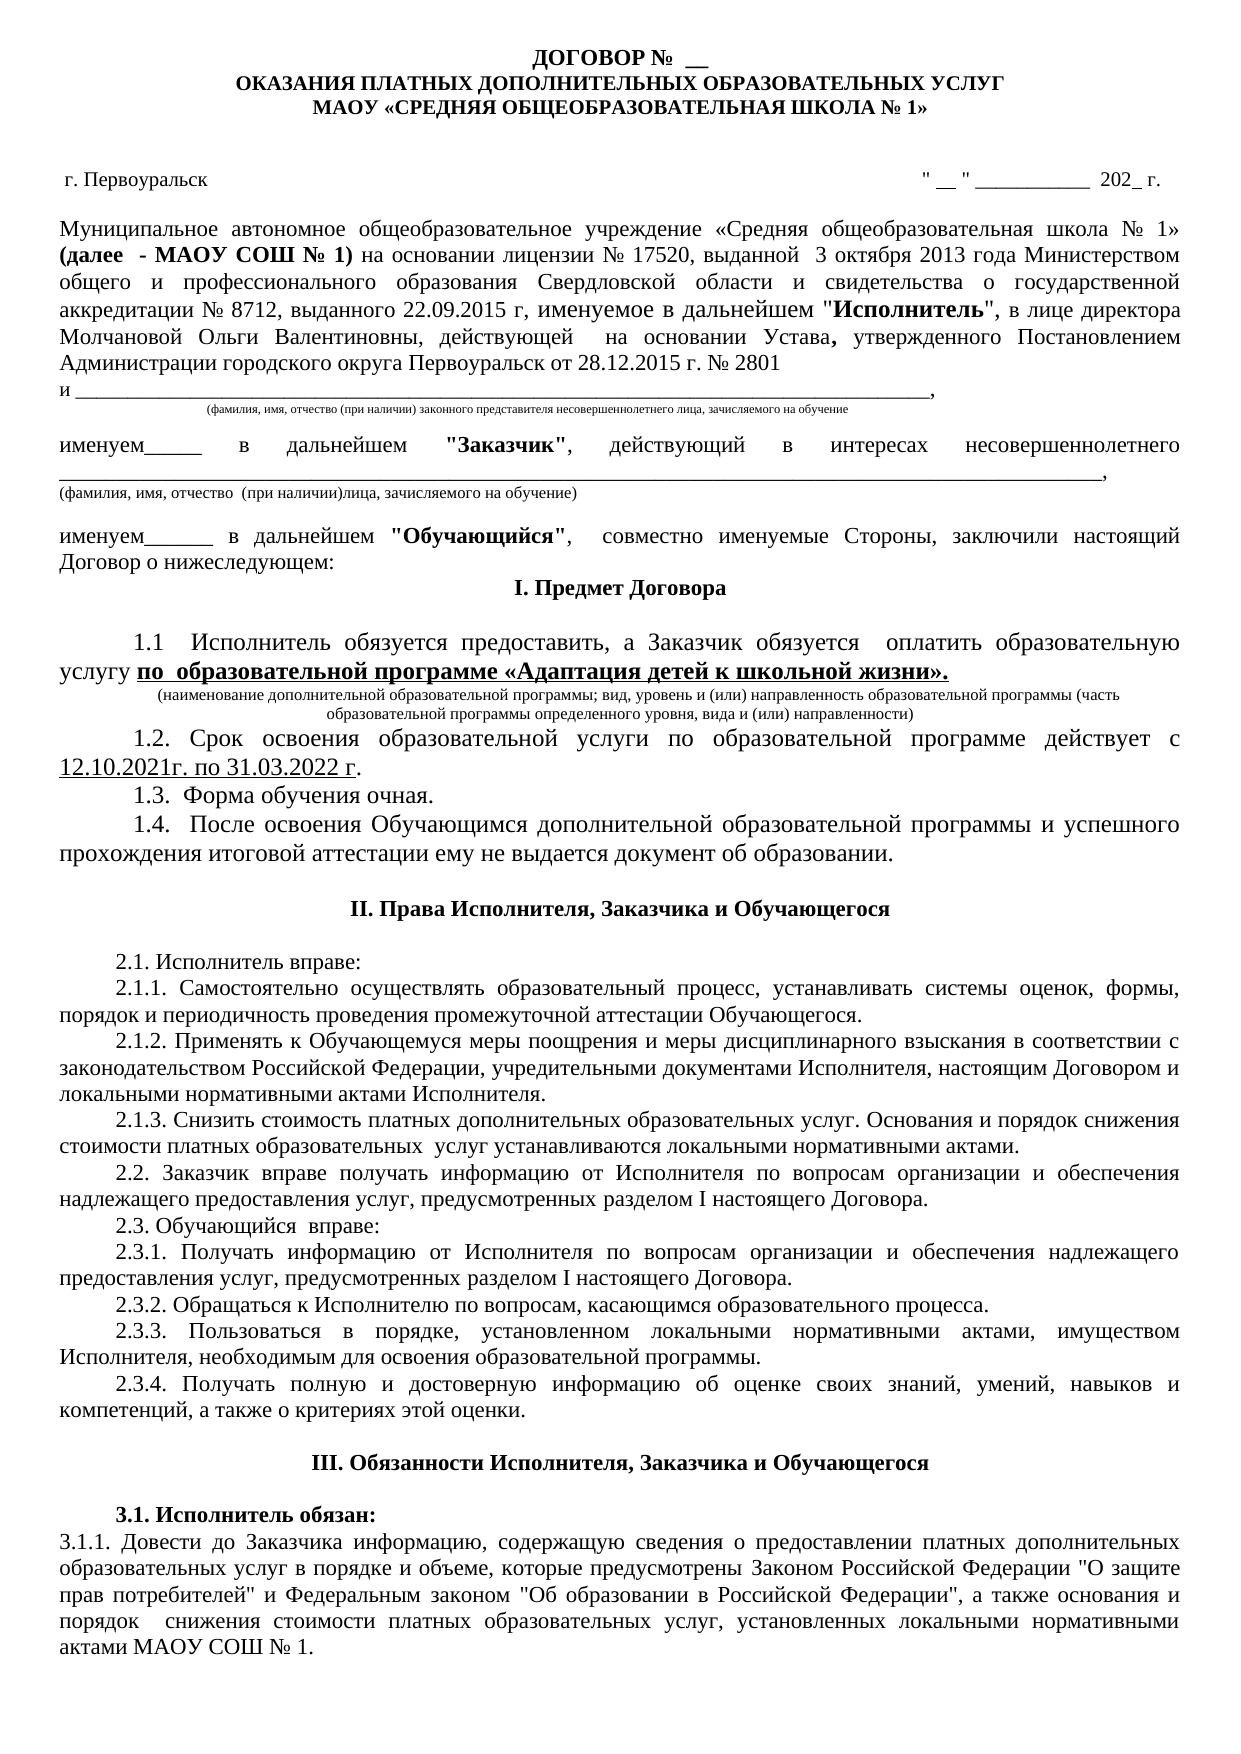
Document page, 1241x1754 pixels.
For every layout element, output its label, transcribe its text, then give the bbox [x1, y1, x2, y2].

text 1.1 Исполнитель обязуется предоставить, а Заказчик обязуется оплатить образовательную услугу по образовательной программе «Адаптация детей к школьной жизни». [59, 627, 1181, 684]
text (фамилия, имя, отчество (при наличии)лица, зачисляемого на обучение) [59, 483, 1181, 502]
text 2.1. Исполнитель вправе: [59, 948, 1181, 974]
text г. Первоуральск " " ___________ 202 г. [59, 167, 1181, 191]
text 2.3.3. Пользоваться в порядке, установленном локальными нормативными актами, имуществом Исполнителя, необходимым для освоения образовательной программы. [59, 1317, 1181, 1370]
text 3.1.1. Довести до Заказчика информацию, содержащую сведения о предоставлении платных дополнительных образовательных услуг в порядке и объеме, которые предусмотрены Законом Российской Федерации "О защите прав потребителей" и Федеральным законом "Об образовании в Российской Федерации", а также основания и порядок снижения стоимости платных образовательных услуг, установленных локальными нормативными актами МАОУ СОШ № 1. [59, 1528, 1181, 1660]
text МАОУ «СРЕДНЯЯ ОБЩЕОБРАЗОВАТЕЛЬНАЯ ШКОЛА № 1» [59, 95, 1181, 119]
text 1.3. Форма обучения очная. [59, 780, 1181, 809]
text 1.2. Срок освоения образовательной услуги по образовательной программе действует с 12.10.2021г. по 31.03.2022 г. [59, 723, 1181, 780]
text 2.1.1. Самостоятельно осуществлять образовательный процесс, устанавливать системы оценок, формы, порядок и периодичность проведения промежуточной аттестации Обучающегося. [59, 974, 1181, 1027]
text II. Права Исполнителя, Заказчика и Обучающегося [59, 895, 1181, 922]
text именуем______ в дальнейшем "Обучающийся", совместно именуемые Стороны, заключили настоящий Договор о нижеследующем: [59, 522, 1181, 574]
text и __________________________________________________________________________________, [59, 376, 1181, 402]
text III. Обязанности Исполнителя, Заказчика и Обучающегося [59, 1449, 1181, 1475]
text 2.3.4. Получать полную и достоверную информацию об оценке своих знаний, умений, навыков и компетенций, а также о критериях этой оценки. [59, 1370, 1181, 1422]
text ОКАЗАНИЯ ПЛАТНЫХ ДОПОЛНИТЕЛЬНЫХ ОБРАЗОВАТЕЛЬНЫХ УСЛУГ [59, 71, 1181, 95]
text 2.1.2. Применять к Обучающемуся меры поощрения и меры дисциплинарного взыскания в соответствии с законодательством Российской Федерации, учредительными документами Исполнителя, настоящим Договором и локальными нормативными актами Исполнителя. [59, 1027, 1181, 1106]
text 2.2. Заказчик вправе получать информацию от Исполнителя по вопросам организации и обеспечения надлежащего предоставления услуг, предусмотренных разделом I настоящего Договора. [59, 1159, 1181, 1212]
text 1.4. После освоения Обучающимся дополнительной образовательной программы и успешного прохождения итоговой аттестации ему не выдается документ об образовании. [59, 809, 1181, 867]
text Муниципальное автономное общеобразовательное учреждение «Средняя общеобразовательная школа № 1» (далее - МАОУ СОШ № 1) на основании лицензии № 17520, выданной 3 октября 2013 года Министерством общего и профессионального образования Свердловской области и свидетельства о государственной аккредитации № 8712, выданного 22.09.2015 г, именуемое в дальнейшем "Исполнитель", в лице директора Молчановой Ольги Валентиновны, действующей на основании Устава, утвержденного Постановлением Администрации городского округа Первоуральск от 28.12.2015 г. № 2801 [59, 215, 1181, 376]
text 2.3. Обучающийся вправе: [59, 1212, 1181, 1238]
text 3.1. Исполнитель обязан: [59, 1502, 1181, 1528]
text именуем_____ в дальнейшем "Заказчик", действующий в интересах несовершеннолетнего ___________________________________________________________________________________________, [59, 431, 1181, 483]
text 2.3.2. Обращаться к Исполнителю по вопросам, касающимся образовательного процесса. [59, 1291, 1181, 1317]
text 2.1.3. Снизить стоимость платных дополнительных образовательных услуг. Основания и порядок снижения стоимости платных образовательных услуг устанавливаются локальными нормативными актами. [59, 1106, 1181, 1159]
text I. Предмет Договора [59, 574, 1181, 601]
text 2.3.1. Получать информацию от Исполнителя по вопросам организации и обеспечения надлежащего предоставления услуг, предусмотренных разделом I настоящего Договора. [59, 1238, 1181, 1291]
text (фамилия, имя, отчество (при наличии) законного представителя несовершеннолетнего лица, зачисляемого на обучение [133, 402, 1181, 416]
title ДОГОВОР № __ [59, 44, 1181, 71]
text (наименование дополнительной образовательной программы; вид, уровень и (или) направленность образовательной программы (часть образовательной программы определенного уровня, вида и (или) направленности) [59, 684, 1181, 723]
